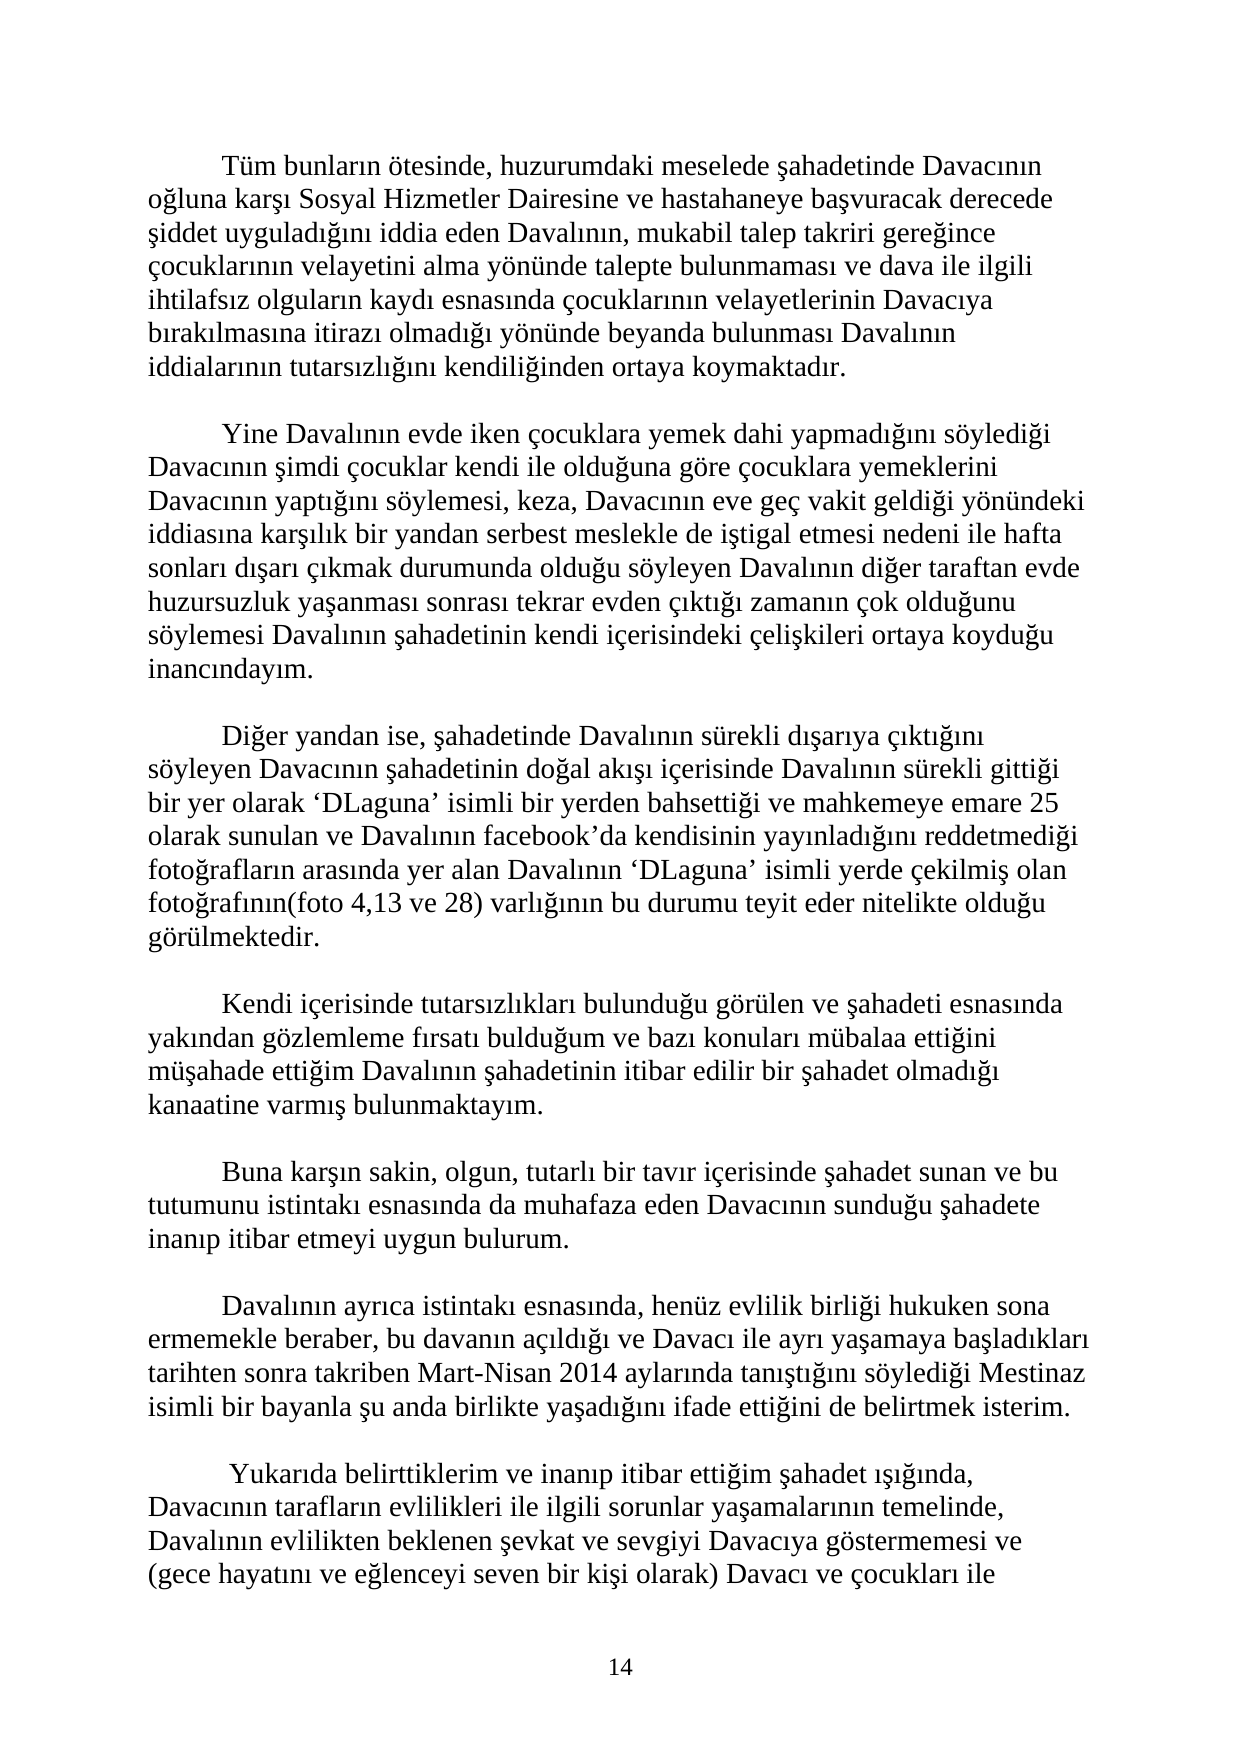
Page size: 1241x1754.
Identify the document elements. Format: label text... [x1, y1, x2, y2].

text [148, 1456, 1093, 1590]
text Buna karşın sakin, olgun, tutarlı bir tavır içerisinde şahadet sunan ve bu tutumunu istintakı esnasında da muhafaza eden Davacının sunduğu şahadete inanıp itibar etmeyi uygun bulurum. [148, 1154, 1093, 1254]
text Yine Davalının evde iken çocuklara yemek dahi yapmadığını söylediği Davacının şimdi çocuklar kendi ile olduğuna göre çocuklara yemeklerini Davacının yaptığını söylemesi, keza, Davacının eve geç vakit geldiği yönündeki iddiasına karşılık bir yandan serbest meslekle de iştigal etmesi nedeni ile hafta sonları dışarı çıkmak durumunda olduğu söyleyen Davalının diğer taraftan evde huzursuzluk yaşanması sonrası tekrar evden çıktığı zamanın çok olduğunu söylemesi Davalının şahadetinin kendi içerisindeki çelişkileri ortaya koyduğu inancındayım. [148, 416, 1093, 684]
text Tüm bunların ötesinde, huzurumdaki meselede şahadetinde Davacının oğluna karşı Sosyal Hizmetler Dairesine ve hastahaneye başvuracak derecede şiddet uyguladığını iddia eden Davalının, mukabil talep takriri gereğince çocuklarının velayetini alma yönünde talepte bulunmaması ve dava ile ilgili ihtilafsız olguların kaydı esnasında çocuklarının velayetlerinin Davacıya bırakılmasına itirazı olmadığı yönünde beyanda bulunması Davalının iddialarının tutarsızlığını kendiliğinden ortaya koymaktadır. [148, 148, 1093, 382]
text Kendi içerisinde tutarsızlıkları bulunduğu görülen ve şahadeti esnasında yakından gözlemleme fırsatı bulduğum ve bazı konuları mübalaa ettiğini müşahade ettiğim Davalının şahadetinin itibar edilir bir şahadet olmadığı kanaatine varmış bulunmaktayım. [148, 986, 1093, 1120]
text Diğer yandan ise, şahadetinde Davalının sürekli dışarıya çıktığını söyleyen Davacının şahadetinin doğal akışı içerisinde Davalının sürekli gittiği bir yer olarak ‘DLaguna’ isimli bir yerden bahsettiği ve mahkemeye emare 25 olarak sunulan ve Davalının facebook’da kendisinin yayınladığını reddetmediği fotoğrafların arasında yer alan Davalının ‘DLaguna’ isimli yerde çekilmiş olan fotoğrafının(foto 4,13 ve 28) varlığının bu durumu teyit eder nitelikte olduğu görülmektedir. [148, 718, 1093, 953]
text Davalının ayrıca istintakı esnasında, henüz evlilik birliği hukuken sona ermemekle beraber, bu davanın açıldığı ve Davacı ile ayrı yaşamaya başladıkları tarihten sonra takriben Mart-Nisan 2014 aylarında tanıştığını söylediği Mestinaz isimli bir bayanla şu anda birlikte yaşadığını ifade ettiğini de belirtmek isterim. [148, 1288, 1093, 1422]
